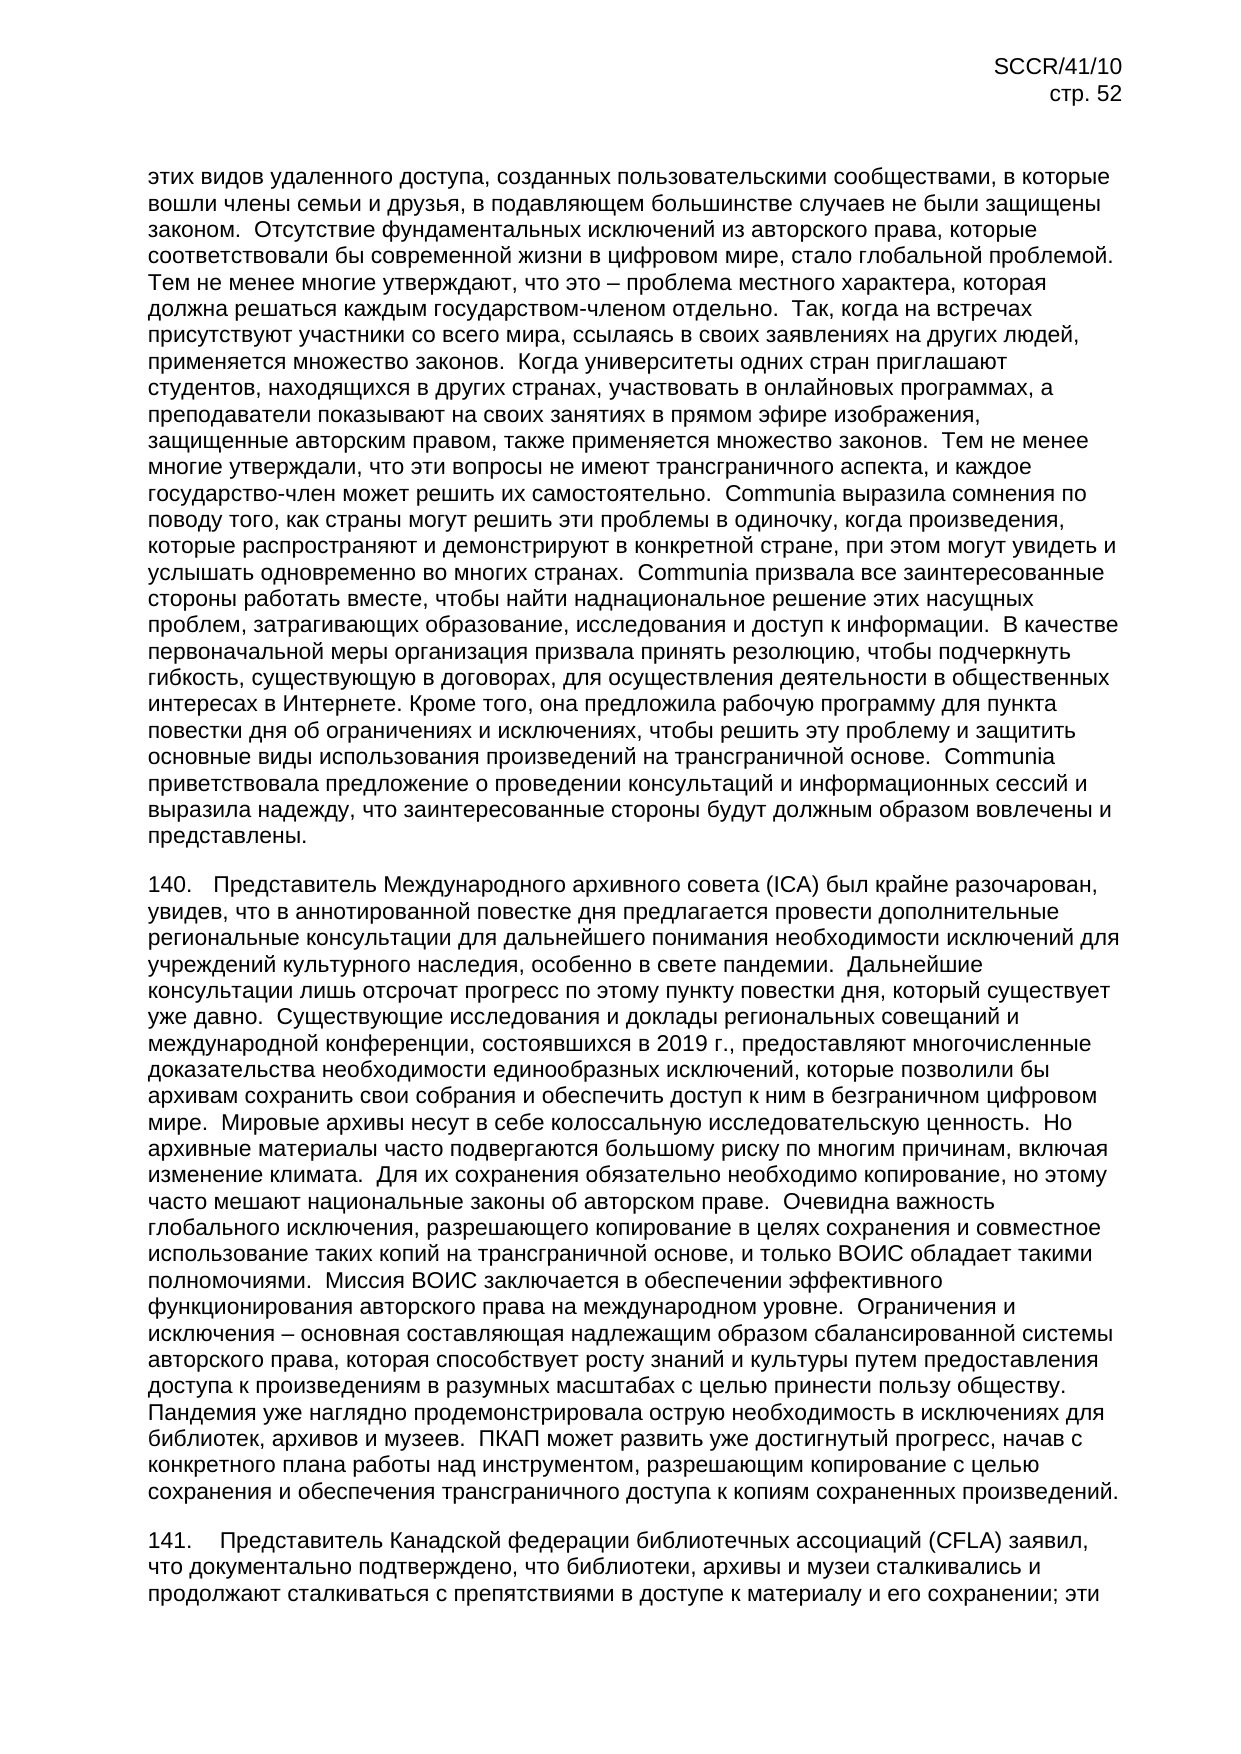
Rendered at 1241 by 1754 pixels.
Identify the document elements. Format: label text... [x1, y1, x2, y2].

list Представитель Международного архивного совета (ICA) был крайне разочарован, увидев, что в аннотированной повестке дня предлагается провести дополнительные региональные консультации для дальнейшего понимания необходимости исключений для учреждений культурного наследия, особенно в свете пандемии. Дальнейшие консультации лишь отсрочат прогресс по этому пункту повестки дня, который существует уже давно. Существующие исследования и доклады региональных совещаний и международной конференции, состоявшихся в 2019 г., предоставляют многочисленные доказательства необходимости единообразных исключений, которые позволили бы архивам сохранить свои собрания и обеспечить доступ к ним в безграничном цифровом мире. Мировые архивы несут в себе колоссальную исследовательскую ценность. Но архивные материалы часто подвергаются большому риску по многим причинам, включая изменение климата. Для их сохранения обязательно необходимо копирование, но этому часто мешают национальные законы об авторском праве. Очевидна важность глобального исключения, разрешающего копирование в целях сохранения и совместное использование таких копий на трансграничной основе, и только ВОИС обладает такими полномочиями. Миссия ВОИС заключается в обеспечении эффективного функционирования авторского права на международном уровне. Ограничения и исключения – основная составляющая надлежащим образом сбалансированной системы авторского права, которая способствует росту знаний и культуры путем предоставления доступа к произведениям в разумных масштабах с целью принести пользу обществу. Пандемия уже наглядно продемонстрировала острую необходимость в исключениях для библиотек, архивов и музеев. ПКАП может развить уже достигнутый прогресс, начав с конкретного плана работы над инструментом, разрешающим копирование с целью сохранения и обеспечения трансграничного доступа к копиям сохраненных произведений. [148, 871, 1122, 1504]
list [148, 163, 1122, 848]
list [148, 1527, 1122, 1606]
